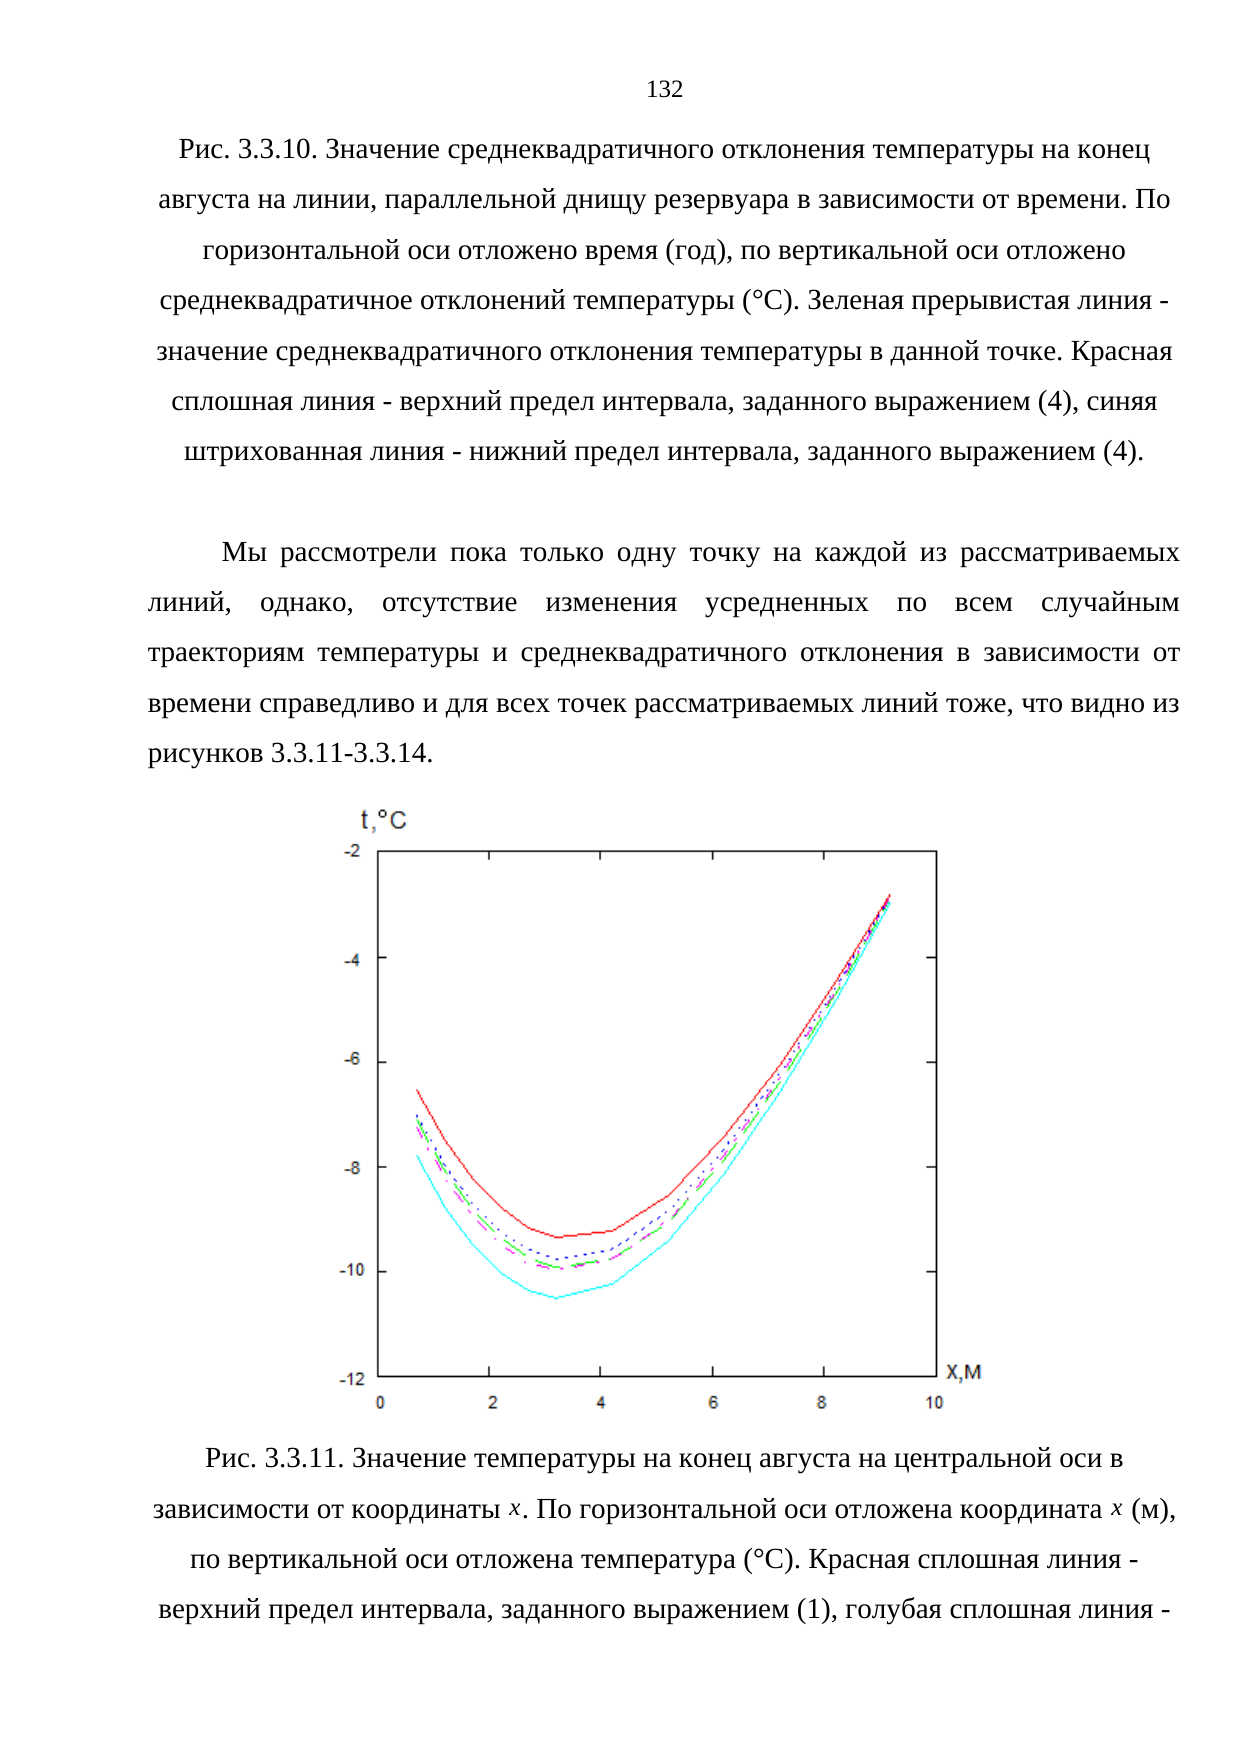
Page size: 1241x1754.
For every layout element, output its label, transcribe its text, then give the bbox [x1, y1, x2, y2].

text Рис. 3.3.10. Значение среднеквадратичного отклонения температуры на конец августа на линии, параллельной днищу резервуара в зависимости от времени. По горизонтальной оси отложено время (год), по вертикальной оси отложено среднеквадратичное отклонений температуры (°С). Зеленая прерывистая линия - значение среднеквадратичного отклонения температуры в данной точке. Красная сплошная линия - верхний предел интервала, заданного выражением (4), синяя штрихованная линия - нижний предел интервала, заданного выражением (4). [148, 131, 1181, 467]
picture [332, 785, 997, 1426]
text Мы рассмотрели пока только одну точку на каждой из рассматриваемых линий, однако, отсутствие изменения усредненных по всем случайным траекториям температуры и среднеквадратичного отклонения в зависимости от времени справедливо и для всех точек рассматриваемых линий тоже, что видно из рисунков 3.3.11-3.3.14. [148, 534, 1181, 769]
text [148, 1440, 1181, 1625]
